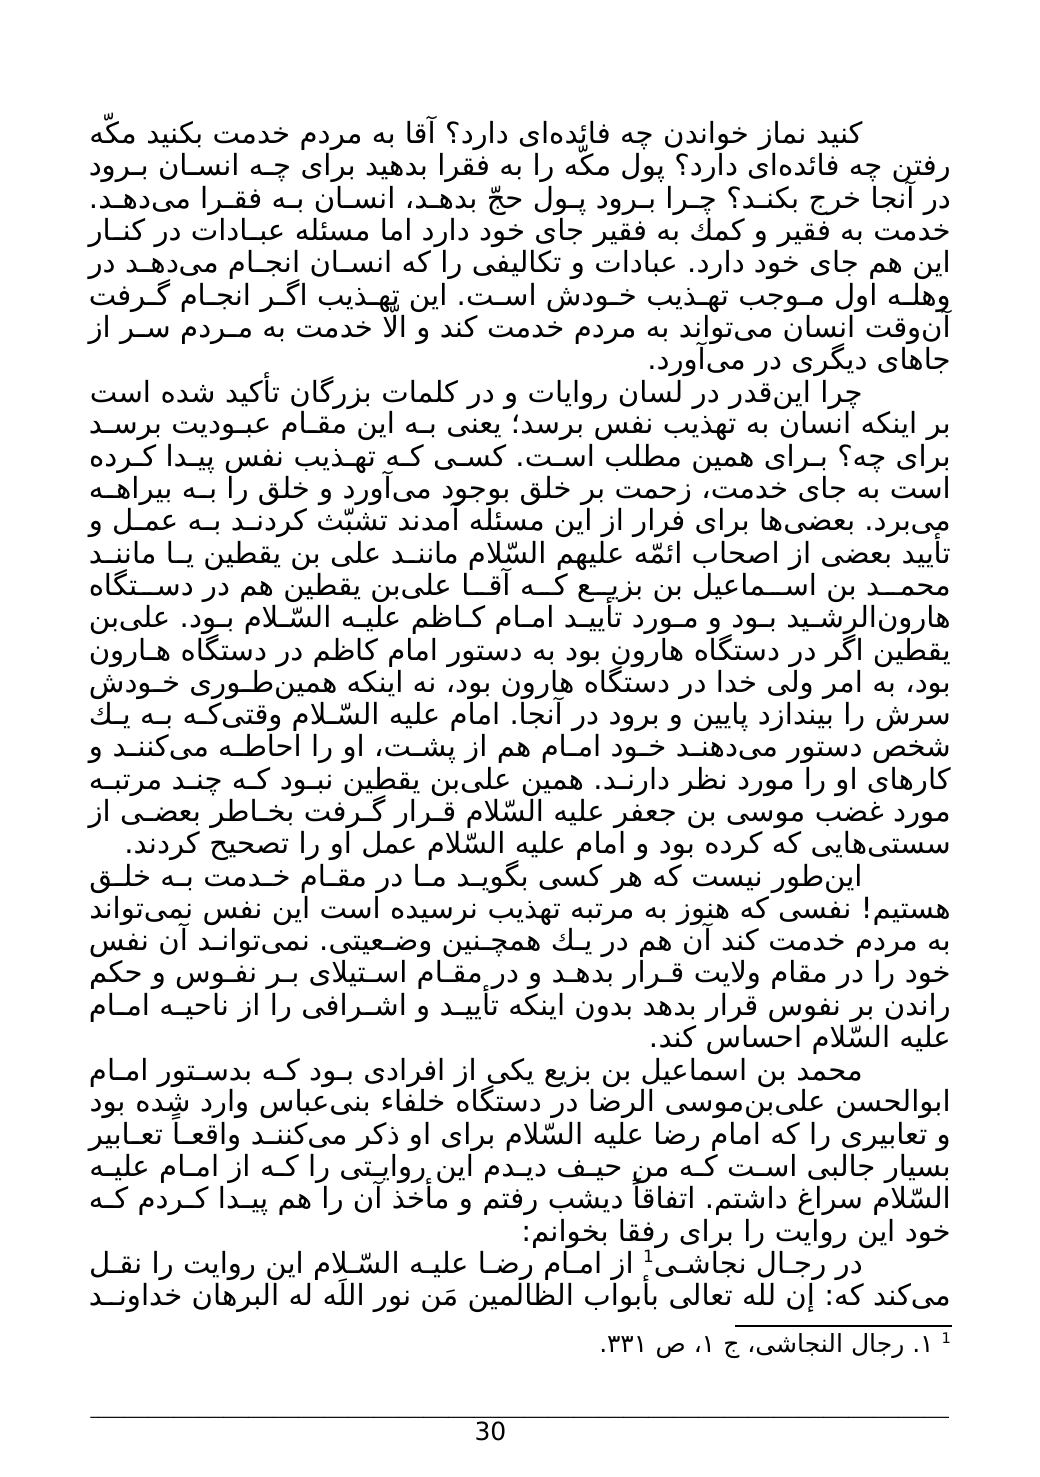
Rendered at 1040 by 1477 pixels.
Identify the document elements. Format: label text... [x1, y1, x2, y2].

text محمد بن اسماعیل بن بزیع یكی از افرادی بود كه بدستور امام ابوالحسن علی‌بن‌موسی الرضا در دستگاه خلفاء بنی‌عباس وارد شده بود و تعابیری را كه امام رضا علیه السّلام برای او ذكر می‌كنند واقعاً تعابیر بسیار جالبی است كه من حیف دیدم این روایتی را كه از امام علیه السّلام سراغ داشتم. اتفاقاً دیشب رفتم و مأخذ آن را هم پیدا كردم كه خود این روایت را برای رفقا بخوانم: [89, 1054, 951, 1248]
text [89, 1248, 951, 1312]
text كنید نماز خواندن چه فائده‌ای دارد؟ آقا به مردم خدمت بكنید مكّه رفتن چه فائده‌ای دارد؟ پول مكّه را به فقرا بدهید برای چه انسان برود در آنجا خرج بكند؟ چرا برود پول حجّ بدهد، انسان به فقرا می‌دهد. خدمت به فقیر و كمك به فقیر جای خود دارد اما مسئله عبادات در كنار این هم جای خود دارد. عبادات و تكالیفی را كه انسان انجام می‌دهد در وهله اول موجب تهذیب خودش است. این تهذیب اگر انجام گرفت آن‌وقت انسان می‌تواند به مردم خدمت كند و الّا خدمت به مردم سر از جاهای دیگری در می‌آورد. [89, 118, 951, 376]
text این‌طور نیست كه هر كسی بگوید ما در مقام خدمت به خلق هستیم! نفسی كه هنوز به مرتبه تهذیب نرسیده است این نفس نمی‌تواند به مردم خدمت كند آن هم در یك همچنین وضعیتی. نمی‌تواند آن نفس خود را در مقام ولایت قرار بدهد و در مقام استیلای بر نفوس و حكم راندن بر نفوس قرار بدهد بدون اینكه تأیید و اشرافی را از ناحیه امام علیه السّلام احساس كند. [89, 861, 951, 1054]
text چرا این‌قدر در لسان روایات و در كلمات بزرگان تأكید شده است بر اینكه انسان به تهذیب نفس برسد؛ یعنی به این مقام عبودیت برسد برای چه؟ برای همین مطلب است. كسی كه تهذیب نفس پیدا كرده است به جای خدمت، زحمت بر خلق بوجود می‌آورد و خلق را به بیراهه می‌برد. بعضی‌ها برای فرار از این مسئله آمدند تشبّث كردند به عمل و تأیید بعضی از اصحاب ائمّه علیهم السّلام مانند علی بن یقطین یا مانند محمد بن اسماعیل بن بزیع كه آقا علی‌بن یقطین هم در دستگاه هارون‌الرشید بود و مورد تأیید امام كاظم علیه السّلام بود. علی‌بن یقطین اگر در دستگاه هارون بود به دستور امام كاظم در دستگاه هارون بود، به امر ولی خدا در دستگاه هارون بود، نه اینكه همین‌طوری خودش سرش را بیندازد پایین و برود در آنجا. امام علیه السّلام وقتی‌كه به یك شخص دستور می‌دهند خود امام هم از پشت، او را احاطه می‌كنند و كارهای او را مورد نظر دارند. همین علی‌بن یقطین نبود كه چند مرتبه مورد غضب موسی بن جعفر علیه السّلام قرار گرفت بخاطر بعضی از سستی‌هایی كه كرده بود و امام علیه السّلام عمل او را تصحیح كردند. [89, 376, 951, 861]
